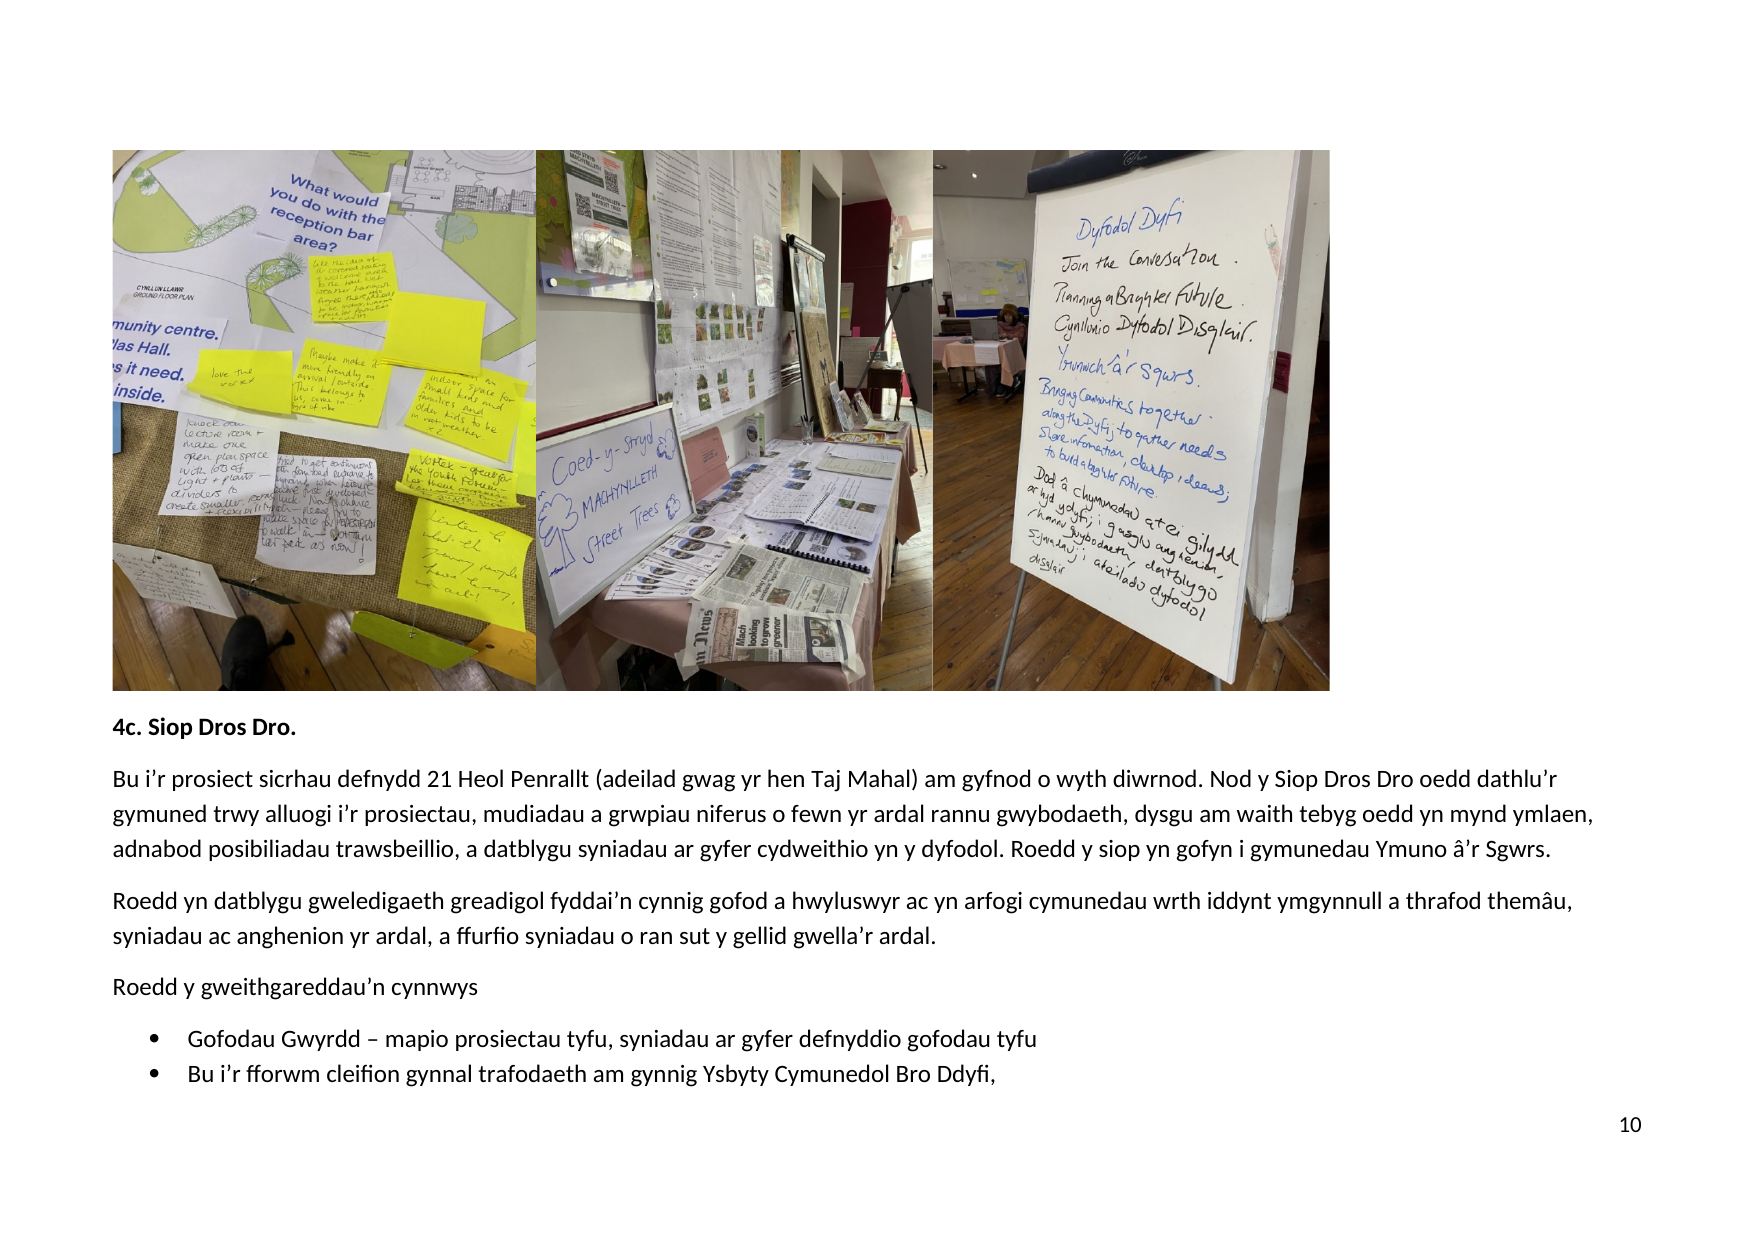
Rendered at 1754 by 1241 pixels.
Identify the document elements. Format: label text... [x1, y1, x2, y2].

picture [112, 150, 1330, 691]
text 4c. Siop Dros Dro. [112, 711, 1641, 742]
text Roedd yn datblygu gweledigaeth greadigol fyddai’n cynnig gofod a hwyluswyr ac yn arfogi cymunedau wrth iddynt ymgynnull a thrafod themâu, syniadau ac anghenion yr ardal, a ffurfio syniadau o ran sut y gellid gwella’r ardal. [112, 885, 1641, 950]
text Bu i’r prosiect sicrhau defnydd 21 Heol Penrallt (adeilad gwag yr hen Taj Mahal) am gyfnod o wyth diwrnod. Nod y Siop Dros Dro oedd dathlu’r gymuned trwy alluogi i’r prosiectau, mudiadau a grwpiau niferus o fewn yr ardal rannu gwybodaeth, dysgu am waith tebyg oedd yn mynd ymlaen, adnabod posibiliadau trawsbeillio, a datblygu syniadau ar gyfer cydweithio yn y dyfodol. Roedd y siop yn gofyn i gymunedau Ymuno â’r Sgwrs. [112, 763, 1641, 864]
list Bu i’r fforwm cleifion gynnal trafodaeth am gynnig Ysbyty Cymunedol Bro Ddyfi, [150, 1058, 1641, 1089]
text Roedd y gweithgareddau’n cynnwys [112, 971, 1641, 1002]
list Gofodau Gwyrdd – mapio prosiectau tyfu, syniadau ar gyfer defnyddio gofodau tyfu [150, 1023, 1641, 1054]
